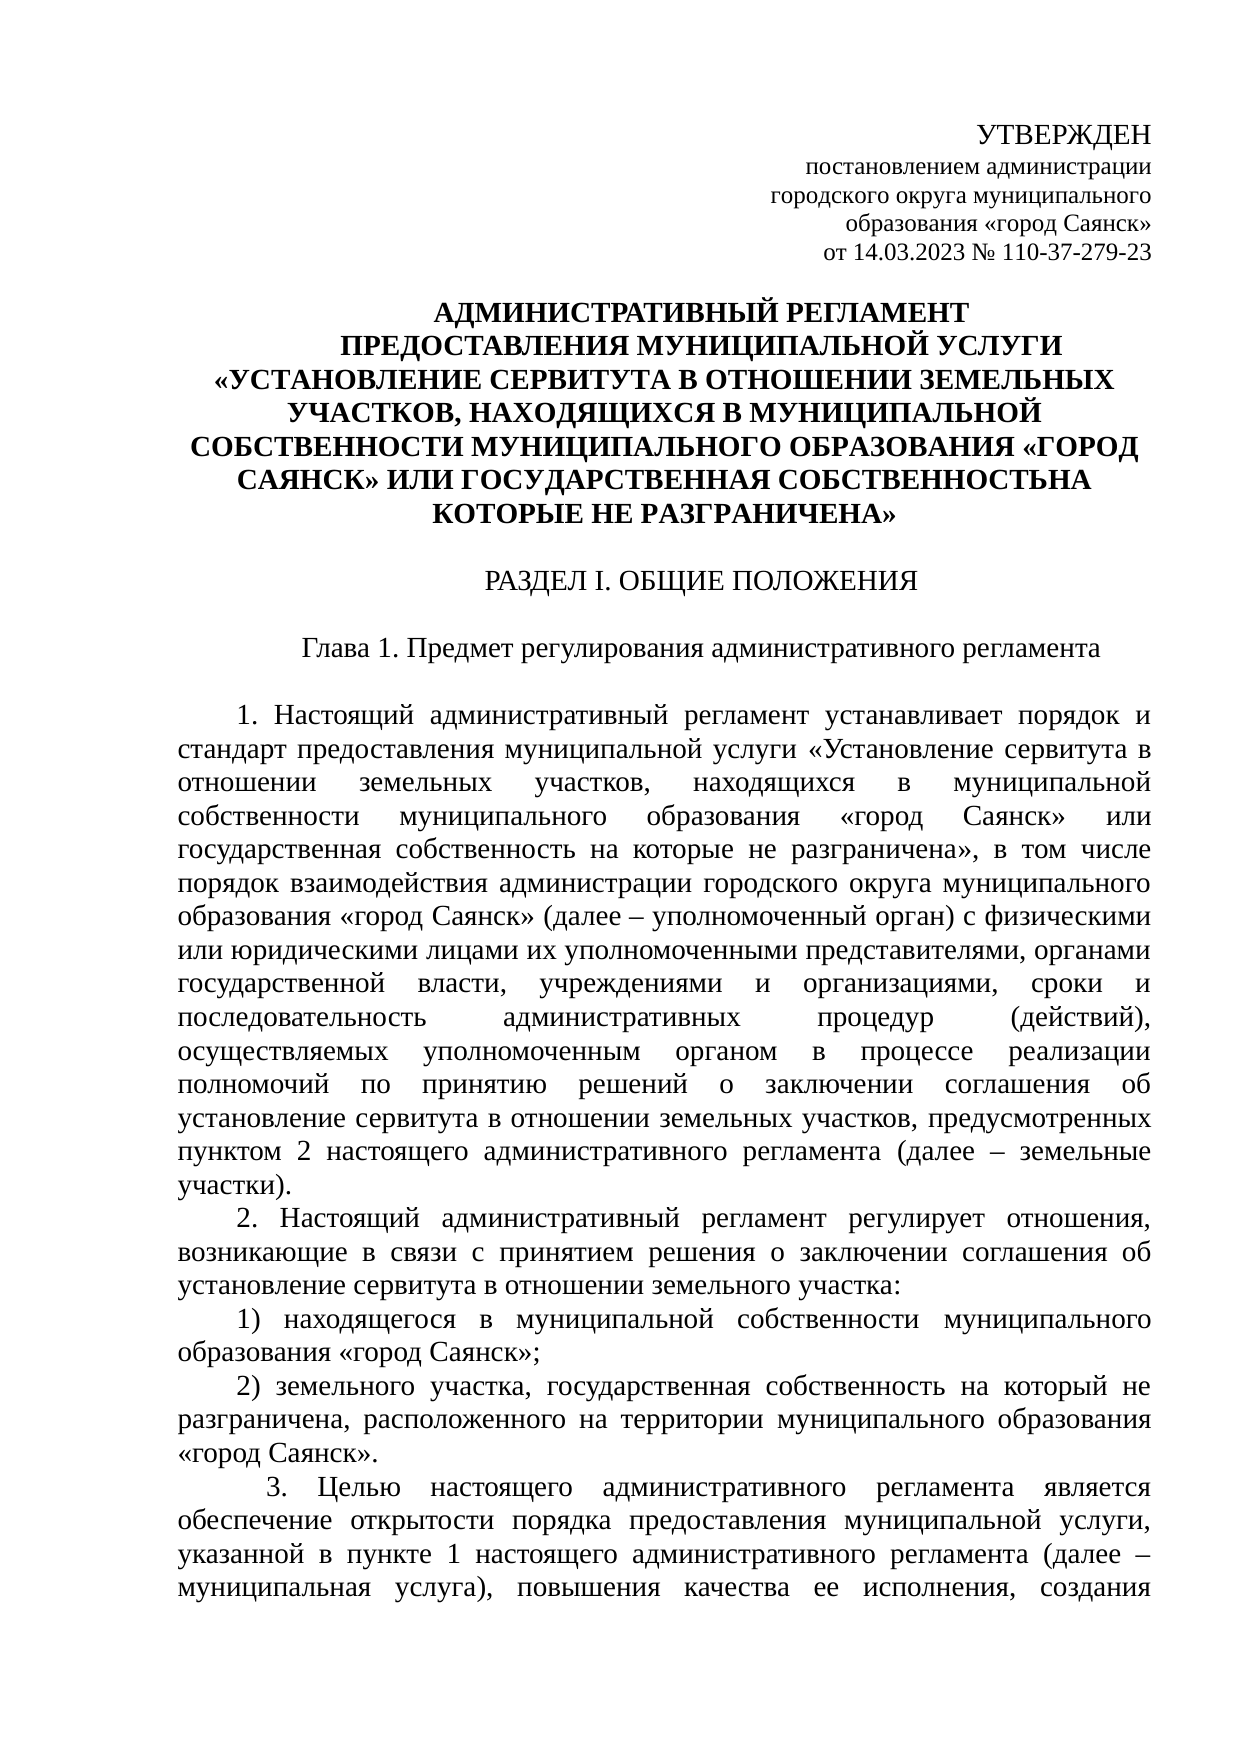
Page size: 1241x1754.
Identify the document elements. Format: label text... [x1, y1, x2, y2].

text Глава 1. Предмет регулирования административного регламента [177, 630, 1152, 664]
list 1. Настоящий административный регламент устанавливает порядок и стандарт предоставления муниципальной услуги «Установление сервитута в отношении земельных участков, находящихся в муниципальной собственности муниципального образования «город Саянск» или государственная собственность на которые не разграничена», в том числе порядок взаимодействия администрации городского округа муниципального образования «город Саянск» (далее – уполномоченный орган) с физическими или юридическими лицами их уполномоченными представителями, органами государственной власти, учреждениями и организациями, сроки и последовательность административных процедур (действий), осуществляемых уполномоченным органом в процессе реализации полномочий по принятию решений о заключении соглашения об установление сервитута в отношении земельных участков, предусмотренных пунктом 2 настоящего административного регламента (далее – земельные участки). [177, 697, 1152, 1200]
text 1) находящегося в муниципальной собственности муниципального образования «город Саянск»; [177, 1301, 1152, 1368]
text УТВЕРЖДЕН [709, 117, 1152, 151]
text РАЗДЕЛ I. ОБЩИЕ ПОЛОЖЕНИЯ [177, 563, 1152, 597]
text АДМИНИСТРАТИВНЫЙ РЕГЛАМЕНТ [177, 295, 1152, 328]
text постановлением администрации городского округа муниципального образования «город Саянск» [709, 151, 1152, 237]
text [177, 1469, 1152, 1603]
text 2) земельного участка, государственная собственность на который не разграничена, расположенного на территории муниципального образования «город Саянск». [177, 1368, 1152, 1469]
text от 14.03.2023 № 110-37-279-23 [709, 237, 1152, 266]
list 2. Настоящий административный регламент регулирует отношения, возникающие в связи с принятием решения о заключении соглашения об установление сервитута в отношении земельного участка: [177, 1200, 1152, 1301]
text ПРЕДОСТАВЛЕНИЯ МУНИЦИПАЛЬНОЙ УСЛУГИ «УСТАНОВЛЕНИЕ СЕРВИТУТА В ОТНОШЕНИИ ЗЕМЕЛЬНЫХ УЧАСТКОВ, НАХОДЯЩИХСЯ В МУНИЦИПАЛЬНОЙ СОБСТВЕННОСТИ МУНИЦИПАЛЬНОГО ОБРАЗОВАНИЯ «ГОРОД САЯНСК» ИЛИ ГОСУДАРСТВЕННАЯ СОБСТВЕННОСТЬНА КОТОРЫЕ НЕ РАЗГРАНИЧЕНА» [177, 328, 1152, 529]
